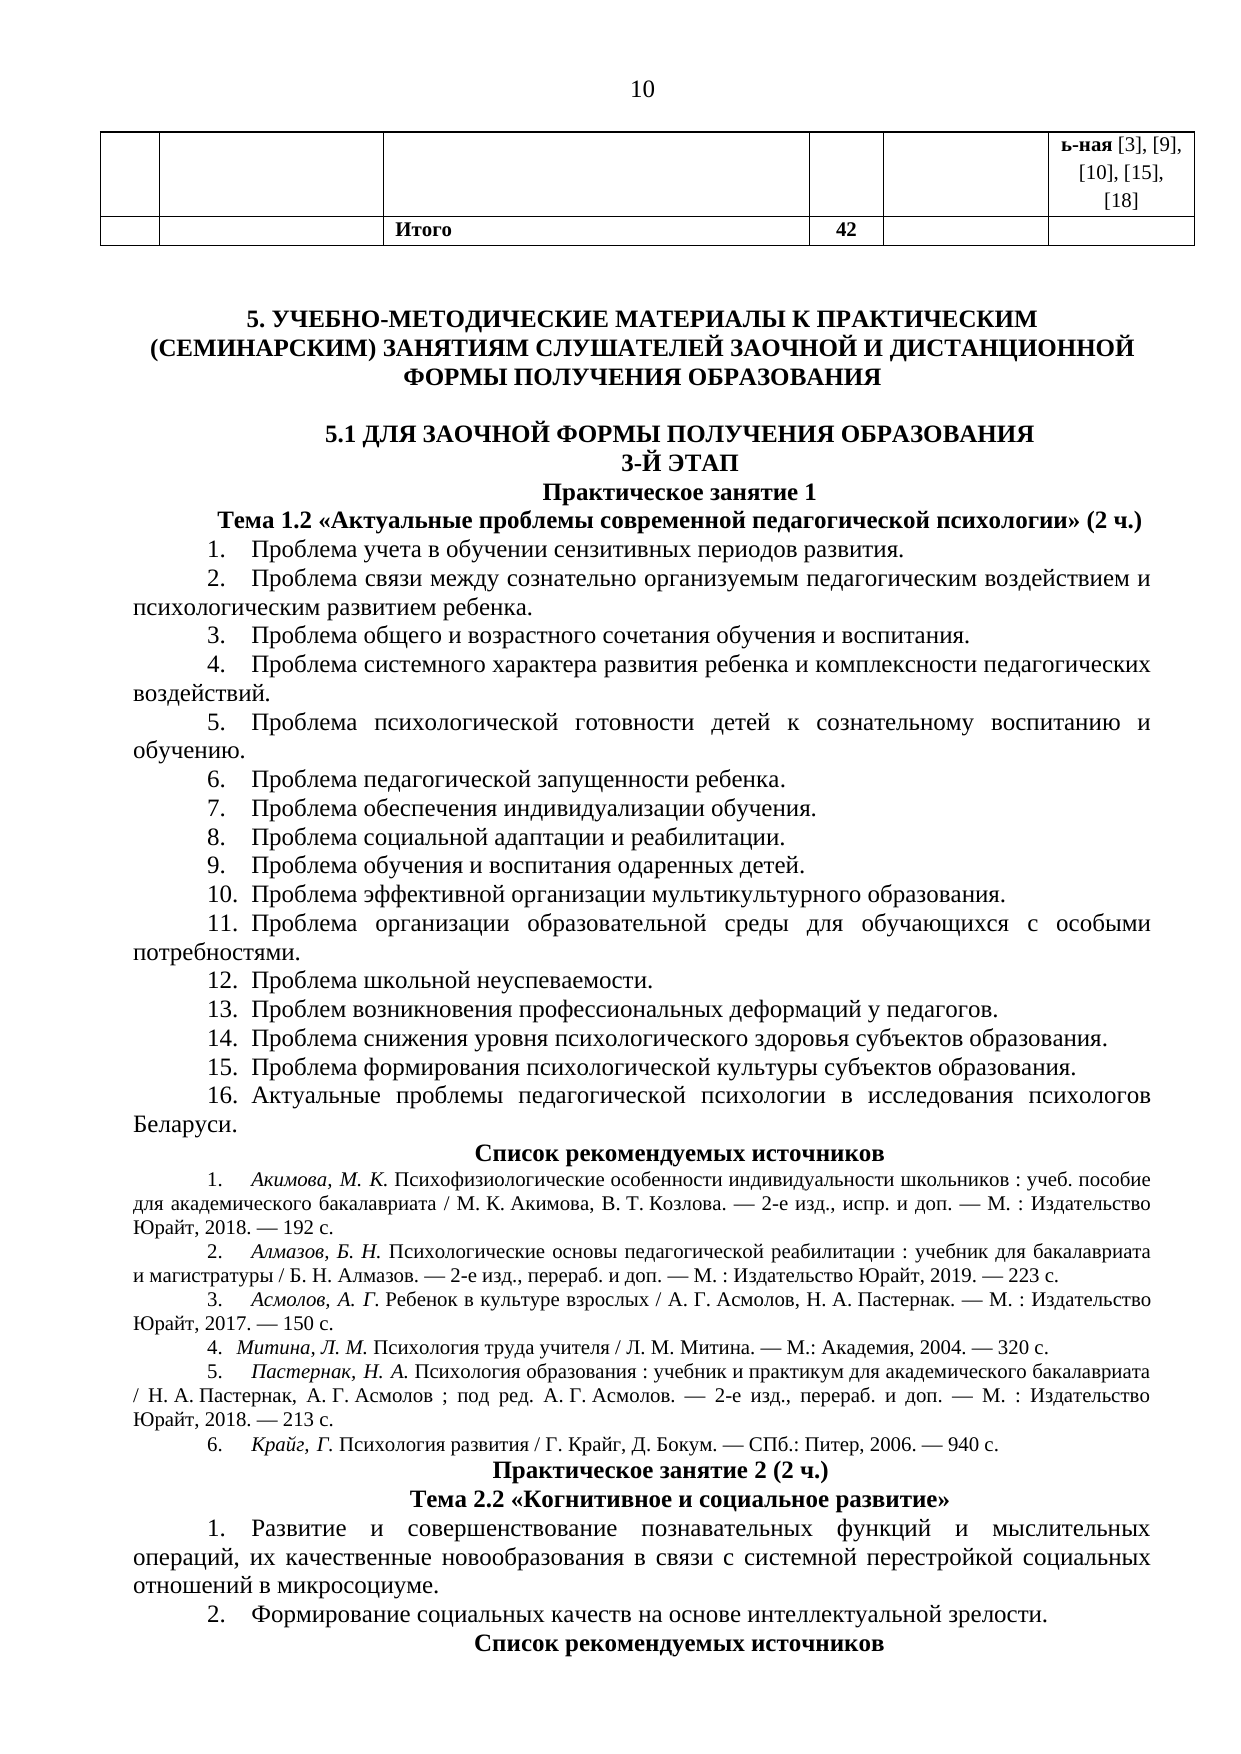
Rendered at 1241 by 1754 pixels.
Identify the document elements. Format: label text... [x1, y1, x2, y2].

list Актуальные проблемы педагогической психологии в исследования психологов Беларуси. [133, 1081, 1152, 1138]
list Проблема формирования психологической культуры субъектов образования. [133, 1052, 1152, 1081]
text 5. УЧЕБНО-МЕТОДИЧЕСКИЕ МАТЕРИАЛЫ К ПРАКТИЧЕСКИМ (СЕМИНАРСКИМ) ЗАНЯТИЯМ СЛУШАТЕЛЕЙ ЗАОЧНОЙ И ДИСТАНЦИОННОЙ ФОРМЫ ПОЛУЧЕНИЯ ОБРАЗОВАНИЯ [133, 304, 1152, 391]
list Формирование социальных качеств на основе интеллектуальной зрелости. [133, 1599, 1152, 1628]
list Алмазов, Б. Н. Психологические основы педагогической реабилитации : учебник для бакалавриата и магистратуры / Б. Н. Алмазов. — 2-е изд., перераб. и доп. — М. : Издательство Юрайт, 2019. — 223 с. [133, 1239, 1152, 1287]
list Проблема обучения и воспитания одаренных детей. [133, 851, 1152, 879]
list Проблема эффективной организации мультикультурного образования. [133, 879, 1152, 908]
list Проблема учета в обучении сензитивных периодов развития. [133, 534, 1152, 563]
text Тема 2.2 «Когнитивное и социальное развитие» [208, 1484, 1152, 1513]
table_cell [884, 133, 1048, 216]
table_cell [884, 217, 1048, 245]
list Проблема психологической готовности детей к сознательному воспитанию и обучению. [133, 707, 1152, 764]
table_cell [1049, 217, 1194, 245]
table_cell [1049, 133, 1194, 216]
text 5.1 ДЛЯ ЗАОЧНОЙ ФОРМЫ ПОЛУЧЕНИЯ ОБРАЗОВАНИЯ [208, 419, 1152, 448]
table_cell [160, 217, 383, 245]
table_cell [101, 217, 159, 245]
list Крайг, Г. Психология развития / Г. Крайг, Д. Бокум. — СПб.: Питер, 2006. — 940 с. [133, 1431, 1152, 1456]
list Проблема обеспечения индивидуализации обучения. [133, 793, 1152, 822]
list Развитие и совершенствование познавательных функций и мыслительных операций, их качественные новообразования в связи с системной перестройкой социальных отношений в микросоциуме. [133, 1513, 1152, 1599]
table_cell 15 [101, 133, 159, 216]
list Проблема системного характера развития ребенка и комплексности педагогических воздействий. [133, 649, 1152, 707]
text 3-Й ЭТАП [208, 448, 1152, 477]
list Проблема социальной адаптации и реабилитации. [133, 822, 1152, 851]
list Проблем возникновения профессиональных деформаций у педагогов. [133, 994, 1152, 1023]
text Практическое занятие 2 (2 ч.) [169, 1456, 1152, 1484]
list Проблема школьной неуспеваемости. [133, 966, 1152, 994]
text Список рекомендуемых источников [133, 1628, 1152, 1657]
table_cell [160, 133, 383, 216]
text Список рекомендуемых источников [208, 1138, 1152, 1167]
list Проблема общего и возрастного сочетания обучения и воспитания. [133, 621, 1152, 649]
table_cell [384, 133, 809, 216]
list Проблема педагогической запущенности ребенка. [133, 764, 1152, 793]
text Тема 1.2 «Актуальные проблемы современной педагогической психологии» (2 ч.) [208, 506, 1152, 534]
table_cell 2 [810, 133, 883, 216]
list Проблема снижения уровня психологического здоровья субъектов образования. [133, 1023, 1152, 1052]
list Проблема организации образовательной среды для обучающихся с особыми потребностями. [133, 908, 1152, 966]
list Акимова, М. К. Психофизиологические особенности индивидуальности школьников : учеб. пособие для академического бакалавриата / М. К. Акимова, В. Т. Козлова. — 2-е изд., испр. и доп. — М. : Издательство Юрайт, 2018. — 192 с. [133, 1167, 1152, 1239]
table_cell 42 [810, 217, 883, 245]
list Митина, Л. М. Психология труда учителя / Л. М. Митина. — М.: Академия, 2004. — 320 с. [133, 1335, 1152, 1359]
list Асмолов, А. Г. Ребенок в культуре взрослых / А. Г. Асмолов, Н. А. Пастернак. — М. : Издательство Юрайт, 2017. — 150 с. [133, 1287, 1152, 1335]
table_cell Итого [384, 217, 809, 245]
list Проблема связи между сознательно организуемым педагогическим воздействием и психологическим развитием ребенка. [133, 563, 1152, 621]
text Практическое занятие 1 [208, 477, 1152, 506]
